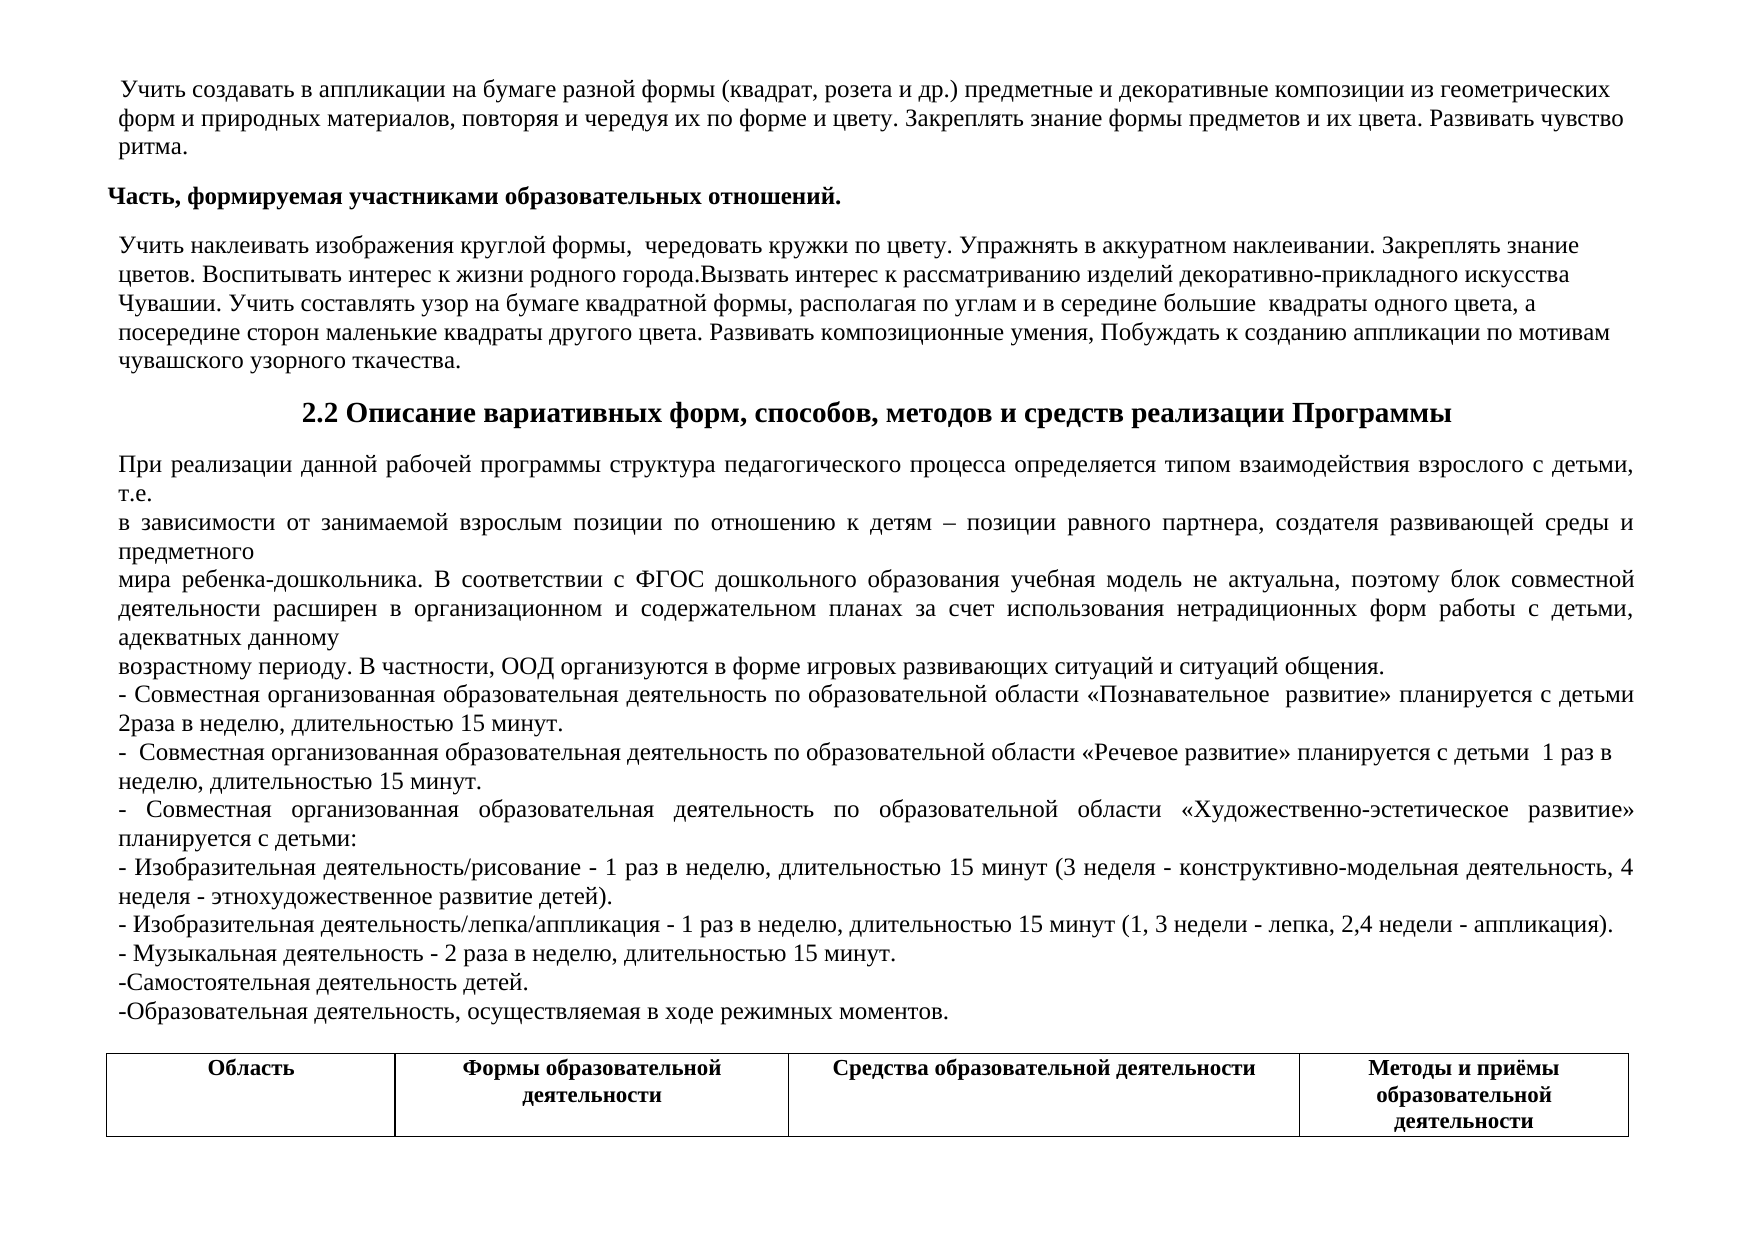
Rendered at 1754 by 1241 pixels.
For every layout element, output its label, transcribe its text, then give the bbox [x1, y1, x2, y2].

text - Изобразительная деятельность/рисование - 1 раз в неделю, длительностью 15 минут (3 неделя - конструктивно-модельная деятельность, 4 неделя - этнохудожественное развитие детей). [118, 852, 1636, 909]
text Часть, формируемая участниками образовательных отношений. [88, 181, 1636, 210]
text - Совместная организованная образовательная деятельность по образовательной области «Речевое развитие» планируется с детьми 1 раз в [118, 737, 1636, 766]
table_header Методы и приёмы образовательной деятельности [1300, 1054, 1628, 1136]
table_header Область [107, 1054, 394, 1136]
text в зависимости от занимаемой взрослым позиции по отношению к детям – позиции равного партнера, создателя развивающей среды и предметного [118, 507, 1636, 564]
text - Изобразительная деятельность/лепка/аппликация - 1 раз в неделю, длительностью 15 минут (1, 3 недели - лепка, 2,4 недели - аппликация). [118, 909, 1636, 938]
text При реализации данной рабочей программы структура педагогического процесса определяется типом взаимодействия взрослого с детьми, т.е. [118, 449, 1636, 507]
text - Совместная организованная образовательная деятельность по образовательной области «Художественно-эстетическое развитие» планируется с детьми: [118, 794, 1636, 852]
text -Самостоятельная деятельность детей. [118, 967, 1636, 996]
text возрастному периоду. В частности, ООД организуются в форме игровых развивающих ситуаций и ситуаций общения. [118, 651, 1636, 679]
text Учить наклеивать изображения круглой формы, чередовать кружки по цвету. Упражнять в аккуратном наклеивании. Закреплять знание цветов. Воспитывать интерес к жизни родного города.Вызвать интерес к рассматриванию изделий декоративно-прикладного искусства Чувашии. Учить составлять узор на бумаге квадратной формы, располагая по углам и в середине большие квадраты одного цвета, а посередине сторон маленькие квадраты другого цвета. Развивать композиционные умения, Побуждать к созданию аппликации по мотивам чувашского узорного ткачества. [118, 231, 1636, 374]
text неделю, длительностью 15 минут. [118, 766, 1636, 794]
table_header Формы образовательной деятельности [396, 1054, 788, 1136]
text -Образовательная деятельность, осуществляемая в ходе режимных моментов. [118, 996, 1636, 1024]
text Учить создавать в аппликации на бумаге разной формы (квадрат, розета и др.) предметные и декоративные композиции из геометрических форм и природных материалов, повторяя и чередуя их по форме и цвету. Закреплять знание формы предметов и их цвета. Развивать чувство ритма. [88, 74, 1636, 160]
text - Совместная организованная образовательная деятельность по образовательной области «Познавательное развитие» планируется с детьми 2раза в неделю, длительностью 15 минут. [118, 679, 1636, 737]
text 2.2 Описание вариативных форм, способов, методов и средств реализации Программы [118, 395, 1636, 429]
text мира ребенка-дошкольника. В соответствии с ФГОС дошкольного образования учебная модель не актуальна, поэтому блок совместной деятельности расширен в организационном и содержательном планах за счет использования нетрадиционных форм работы с детьми, адекватных данному [118, 564, 1636, 651]
text - Музыкальная деятельность - 2 раза в неделю, длительностью 15 минут. [118, 938, 1636, 967]
table_header Средства образовательной деятельности [789, 1054, 1299, 1136]
